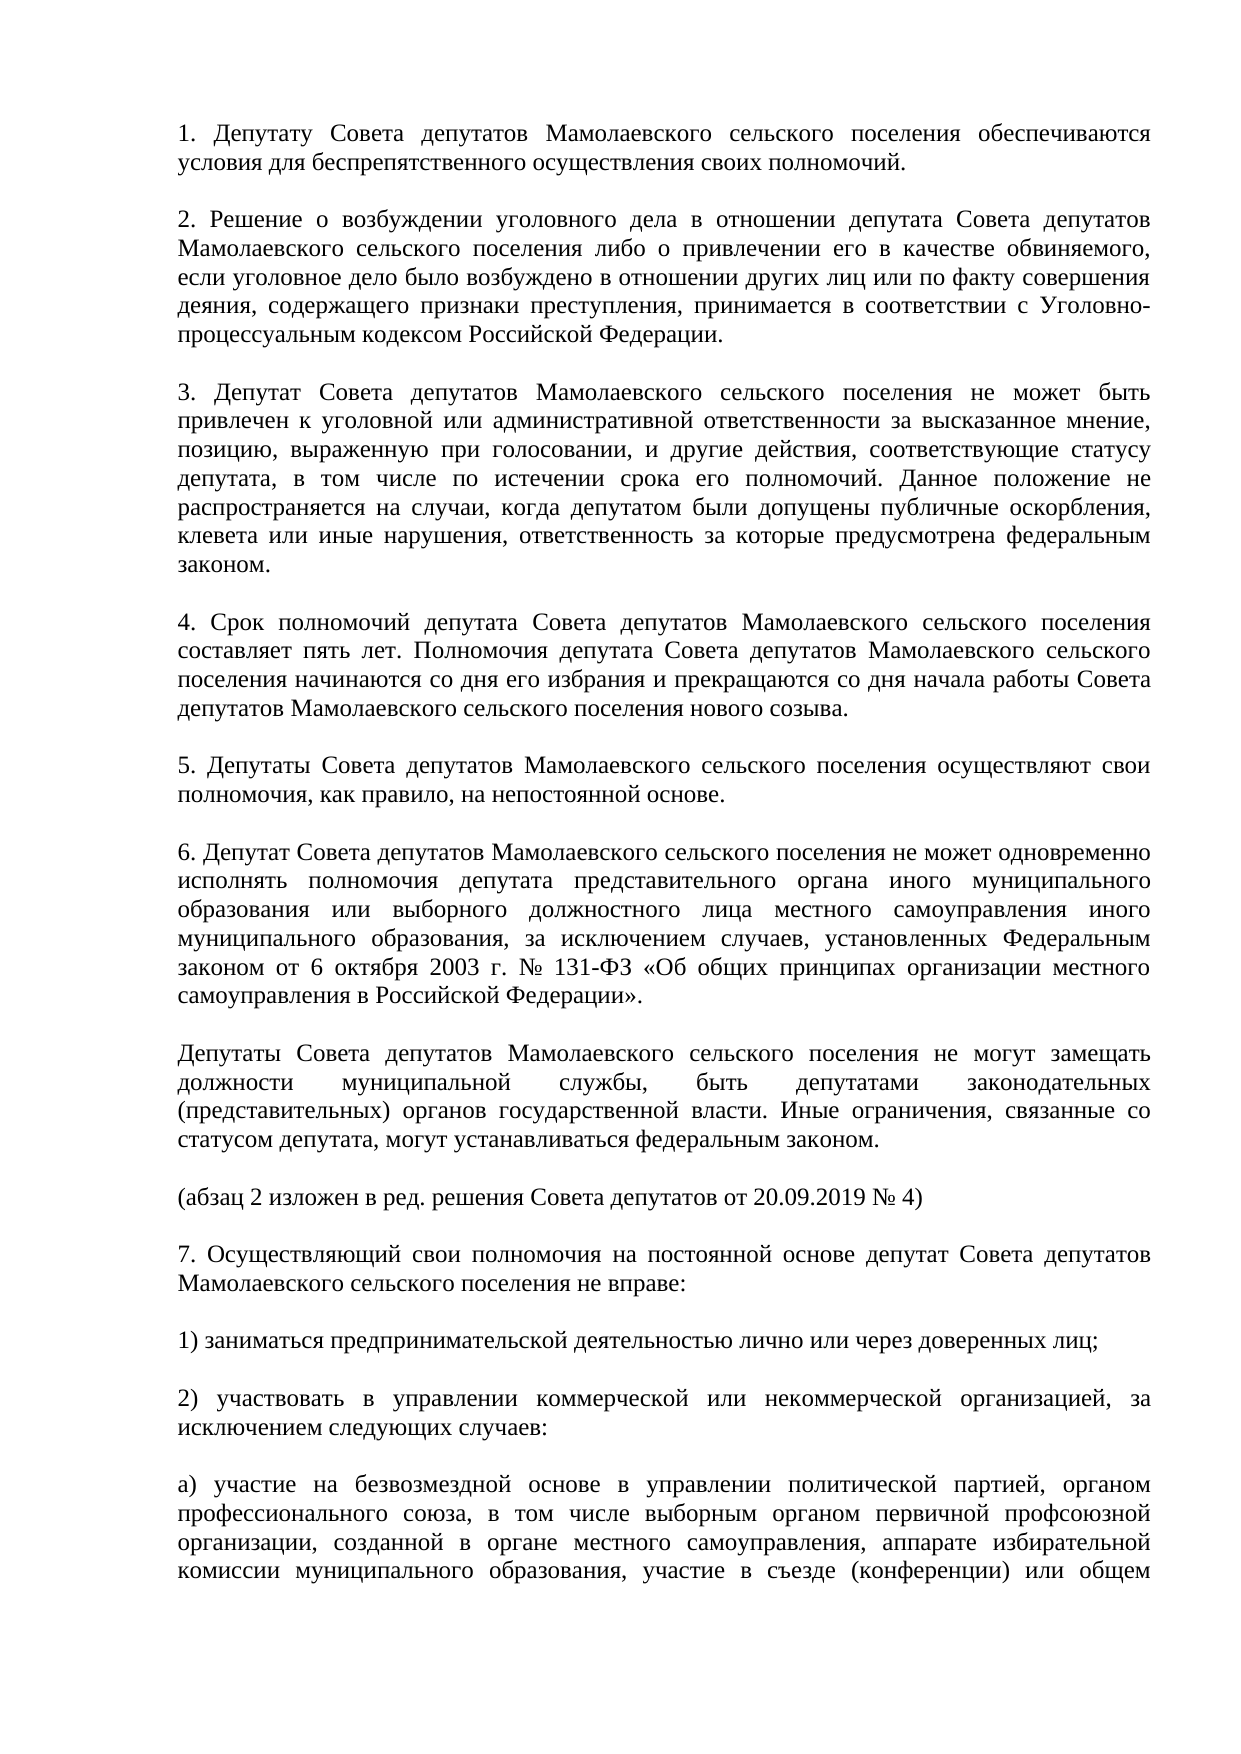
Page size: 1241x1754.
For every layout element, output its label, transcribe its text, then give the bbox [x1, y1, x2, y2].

text 6. Депутат Совета депутатов Мамолаевского сельского поселения не может одновременно исполнять полномочия депутата представительного органа иного муниципального образования или выборного должностного лица местного самоуправления иного муниципального образования, за исключением случаев, установленных Федеральным законом от 6 октября 2003 г. № 131-ФЗ «Об общих принципах организации местного самоуправления в Российской Федерации». [177, 837, 1152, 1009]
text 3. Депутат Совета депутатов Мамолаевского сельского поселения не может быть привлечен к уголовной или административной ответственности за высказанное мнение, позицию, выраженную при голосовании, и другие действия, соответствующие статусу депутата, в том числе по истечении срока его полномочий. Данное положение не распространяется на случаи, когда депутатом были допущены публичные оскорбления, клевета или иные нарушения, ответственность за которые предусмотрена федеральным законом. [177, 377, 1152, 578]
text 4. Срок полномочий депутата Совета депутатов Мамолаевского сельского поселения составляет пять лет. Полномочия депутата Совета депутатов Мамолаевского сельского поселения начинаются со дня его избрания и прекращаются со дня начала работы Совета депутатов Мамолаевского сельского поселения нового созыва. [177, 607, 1152, 722]
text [177, 1469, 1152, 1584]
text 7. Осуществляющий свои полномочия на постоянной основе депутат Совета депутатов Мамолаевского сельского поселения не вправе: [177, 1239, 1152, 1297]
text 2. Решение о возбуждении уголовного дела в отношении депутата Совета депутатов Мамолаевского сельского поселения либо о привлечении его в качестве обвиняемого, если уголовное дело было возбуждено в отношении других лиц или по факту совершения деяния, содержащего признаки преступления, принимается в соответствии с Уголовно-процессуальным кодексом Российской Федерации. [177, 204, 1152, 348]
text 5. Депутаты Совета депутатов Мамолаевского сельского поселения осуществляют свои полномочия, как правило, на непостоянной основе. [177, 751, 1152, 808]
text Депутаты Совета депутатов Мамолаевского сельского поселения не могут замещать должности муниципальной службы, быть депутатами законодательных (представительных) органов государственной власти. Иные ограничения, связанные со статусом депутата, могут устанавливаться федеральным законом. [177, 1038, 1152, 1153]
text 2) участвовать в управлении коммерческой или некоммерческой организацией, за исключением следующих случаев: [177, 1383, 1152, 1441]
text (абзац 2 изложен в ред. решения Совета депутатов от 20.09.2019 № 4) [177, 1182, 1152, 1211]
text 1. Депутату Совета депутатов Мамолаевского сельского поселения обеспечиваются условия для беспрепятственного осуществления своих полномочий. [177, 118, 1152, 176]
text 1) заниматься предпринимательской деятельностью лично или через доверенных лиц; [177, 1326, 1152, 1354]
